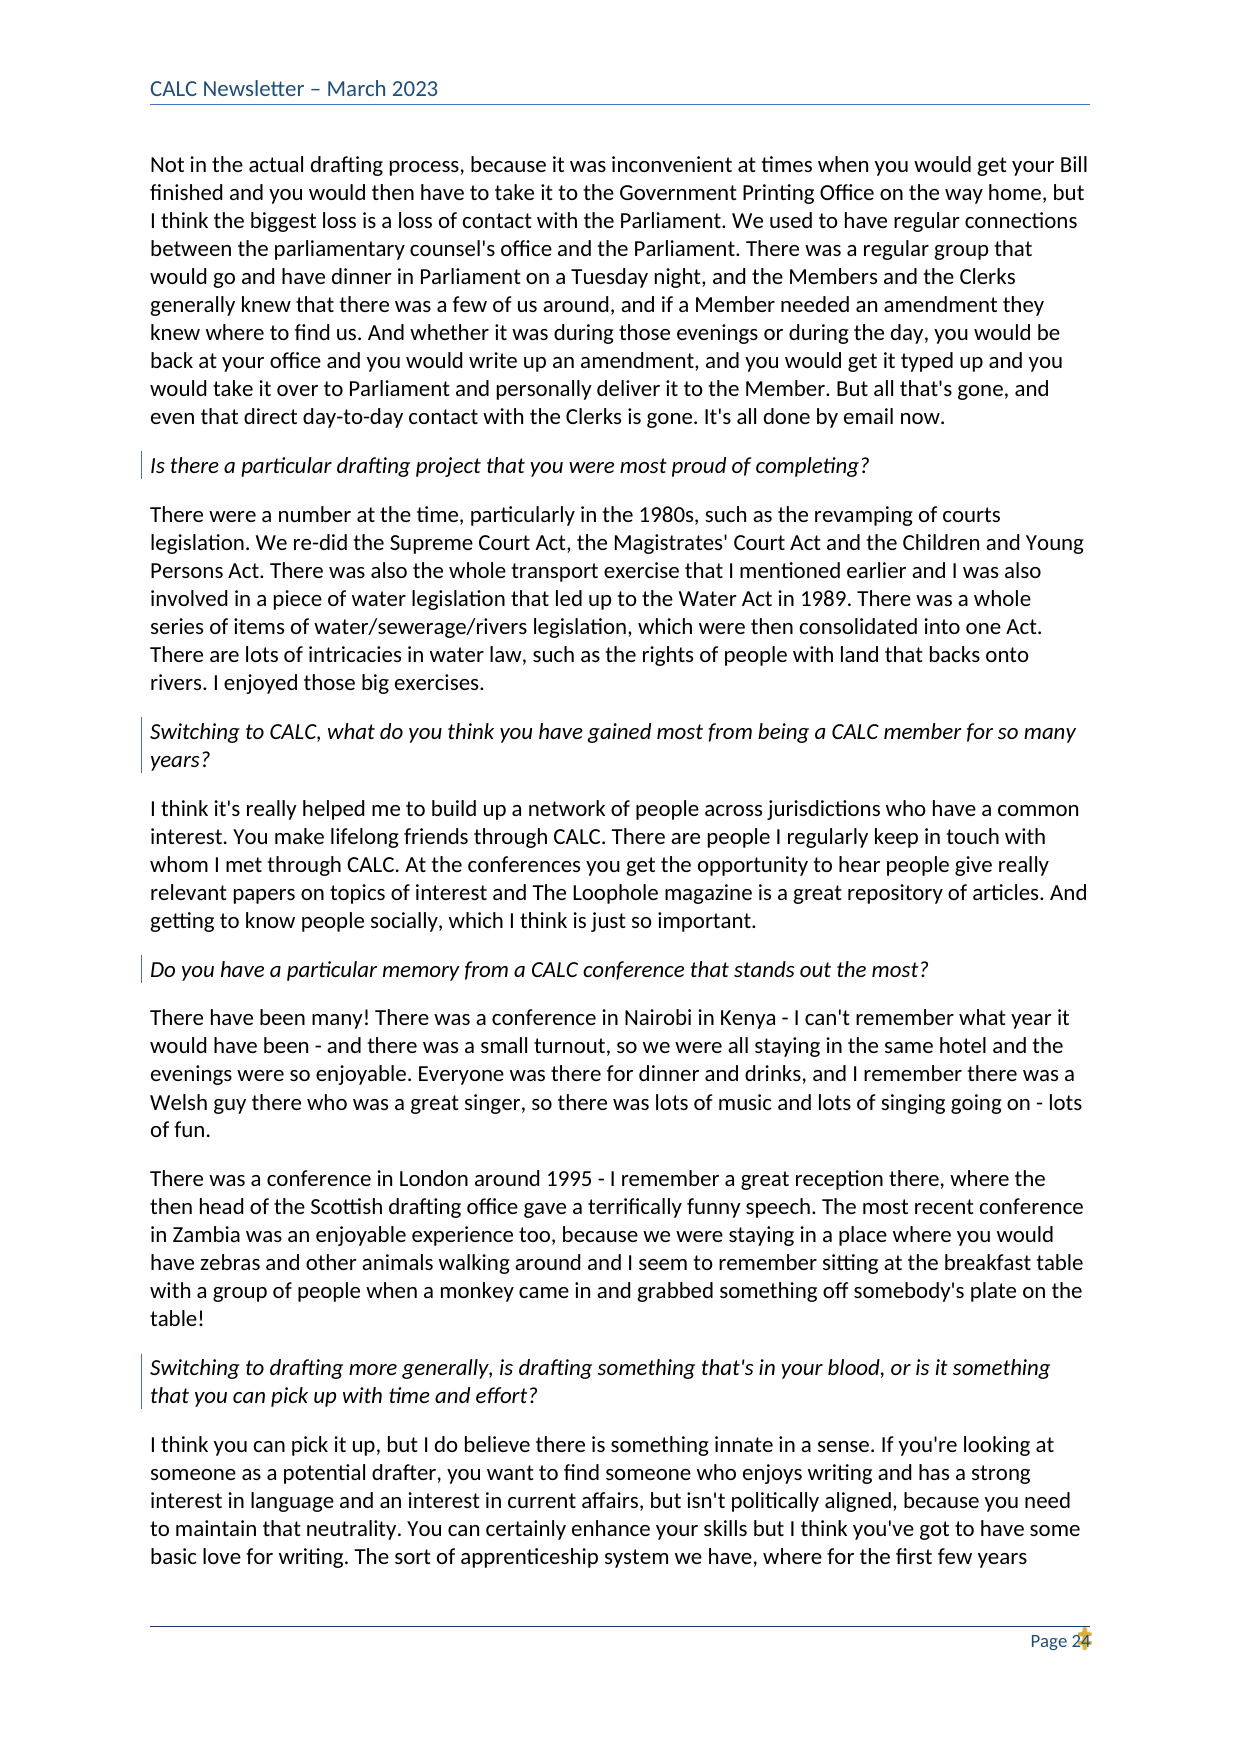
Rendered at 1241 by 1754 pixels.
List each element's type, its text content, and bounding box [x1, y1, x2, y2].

text Not in the actual drafting process, because it was inconvenient at times when you would get your Bill finished and you would then have to take it to the Government Printing Office on the way home, but I think the biggest loss is a loss of contact with the Parliament. We used to have regular connections between the parliamentary counsel's office and the Parliament. There was a regular group that would go and have dinner in Parliament on a Tuesday night, and the Members and the Clerks generally knew that there was a few of us around, and if a Member needed an amendment they knew where to find us. And whether it was during those evenings or during the day, you would be back at your office and you would write up an amendment, and you would get it typed up and you would take it over to Parliament and personally deliver it to the Member. But all that's gone, and even that direct day-to-day contact with the Clerks is gone. It's all done by email now. [150, 150, 1090, 430]
text There have been many! There was a conference in Nairobi in Kenya - I can't remember what year it would have been - and there was a small turnout, so we were all staying in the same hotel and the evenings were so enjoyable. Everyone was there for dinner and drinks, and I remember there was a Welsh guy there who was a great singer, so there was lots of music and lots of singing going on - lots of fun. [150, 1003, 1090, 1144]
text Is there a particular drafting project that you were most proud of completing? [142, 451, 1090, 479]
text There were a number at the time, particularly in the 1980s, such as the revamping of courts legislation. We re-did the Supreme Court Act, the Magistrates' Court Act and the Children and Young Persons Act. There was also the whole transport exercise that I mentioned earlier and I was also involved in a piece of water legislation that led up to the Water Act in 1989. There was a whole series of items of water/sewerage/rivers legislation, which were then consolidated into one Act. There are lots of intricacies in water law, such as the rights of people with land that backs onto rivers. I enjoyed those big exercises. [150, 500, 1090, 696]
text Switching to drafting more generally, is drafting something that's in your blood, or is it something that you can pick up with time and effort? [141, 1353, 1090, 1409]
picture [1077, 1626, 1093, 1652]
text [150, 1430, 1090, 1570]
text There was a conference in London around 1995 - I remember a great reception there, where the then head of the Scottish drafting office gave a terrifically funny speech. The most recent conference in Zambia was an enjoyable experience too, because we were staying in a place where you would have zebras and other animals walking around and I seem to remember sitting at the breakfast table with a group of people when a monkey came in and grabbed something off somebody's plate on the table! [150, 1164, 1090, 1333]
text I think it's really helped me to build up a network of people across jurisdictions who have a common interest. You make lifelong friends through CALC. There are people I regularly keep in touch with whom I met through CALC. At the conferences you get the opportunity to hear people give really relevant papers on topics of interest and The Loophole magazine is a great repository of articles. And getting to know people socially, which I think is just so important. [150, 794, 1090, 934]
text Do you have a particular memory from a CALC conference that stands out the most? [142, 955, 1090, 983]
text Switching to CALC, what do you think you have gained most from being a CALC member for so many years? [142, 717, 1090, 773]
